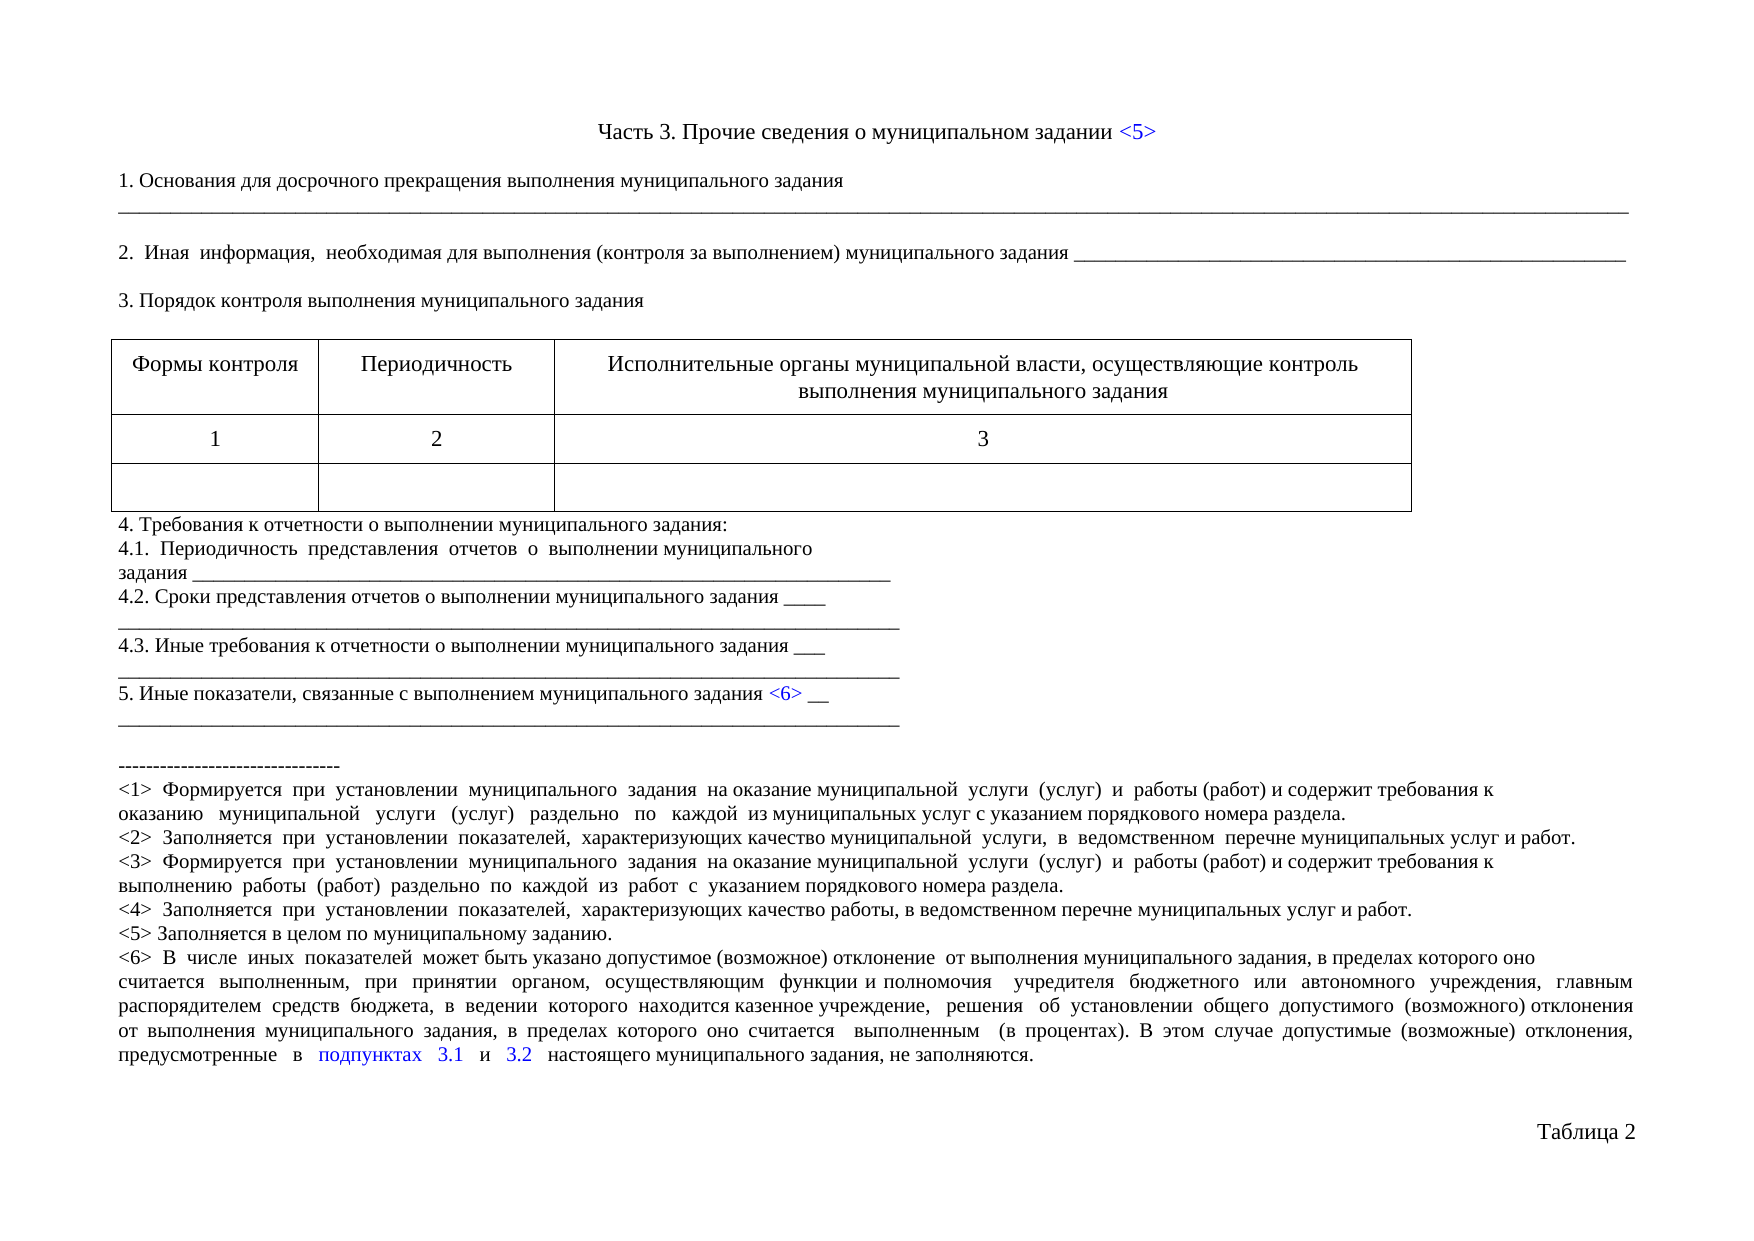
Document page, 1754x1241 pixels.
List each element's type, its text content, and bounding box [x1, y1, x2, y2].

text 4. Требования к отчетности о выполнении муниципального задания: [118, 512, 1636, 536]
text <6> В числе иных показателей может быть указано допустимое (возможное) отклонение от выполнения муниципального задания, в пределах которого оно [118, 945, 1636, 969]
text 4.3. Иные требования к отчетности о выполнении муниципального задания ___ [118, 632, 1636, 657]
text задания ___________________________________________________________________ [118, 560, 1636, 584]
text <1> Формируется при установлении муниципального задания на оказание муниципальной услуги (услуг) и работы (работ) и содержит требования к [118, 777, 1636, 801]
text ___________________________________________________________________________ [118, 657, 1636, 681]
table_cell 3 [555, 415, 1411, 462]
table_cell 1 [112, 415, 318, 462]
text ___________________________________________________________________________ [118, 608, 1636, 632]
text <5> Заполняется в целом по муниципальному заданию. [118, 921, 1636, 945]
table_cell [112, 464, 318, 511]
text <2> Заполняется при установлении показателей, характеризующих качество муниципальной услуги, в ведомственном перечне муниципальных услуг и работ. [118, 825, 1636, 849]
text <4> Заполняется при установлении показателей, характеризующих качество работы, в ведомственном перечне муниципальных услуг и работ. [118, 897, 1636, 921]
text Часть 3. Прочие сведения о муниципальном задании <5> [118, 118, 1636, 144]
table_cell [555, 464, 1411, 511]
table_header Периодичность [319, 340, 554, 414]
text 3. Порядок контроля выполнения муниципального задания [118, 288, 1636, 312]
text 5. Иные показатели, связанные с выполнением муниципального задания <6> __ [118, 681, 1636, 705]
table_cell [319, 464, 554, 511]
text 4.2. Сроки представления отчетов о выполнении муниципального задания ____ [118, 584, 1636, 608]
table_cell 2 [319, 415, 554, 462]
text -------------------------------- [118, 753, 1636, 777]
text _________________________________________________________________________________________________________________________________________________ [118, 192, 1636, 216]
text считается выполненным, при принятии органом, осуществляющим функции и полномочия учредителя бюджетного или автономного учреждения, главным распорядителем средств бюджета, в ведении которого находится казенное учреждение, решения об установлении общего допустимого (возможного) отклонения от выполнения муниципального задания, в пределах которого оно считается выполненным (в процентах). В этом случае допустимые (возможные) отклонения, предусмотренные в подпунктах 3.1 и 3.2 настоящего муниципального задания, не заполняются. [118, 969, 1636, 1066]
text оказанию муниципальной услуги (услуг) раздельно по каждой из муниципальных услуг с указанием порядкового номера раздела. [118, 801, 1636, 825]
text ___________________________________________________________________________ [118, 705, 1636, 729]
text 1. Основания для досрочного прекращения выполнения муниципального задания [118, 168, 1636, 192]
text 4.1. Периодичность представления отчетов о выполнении муниципального [118, 536, 1636, 560]
text выполнению работы (работ) раздельно по каждой из работ с указанием порядкового номера раздела. [118, 873, 1636, 897]
text Таблица 2 [118, 1118, 1636, 1145]
text <3> Формируется при установлении муниципального задания на оказание муниципальной услуги (услуг) и работы (работ) и содержит требования к [118, 849, 1636, 873]
table_header Исполнительные органы муниципальной власти, осуществляющие контроль выполнения муниципального задания [555, 340, 1411, 414]
text 2. Иная информация, необходимая для выполнения (контроля за выполнением) муниципального задания _____________________________________________________ [118, 240, 1636, 264]
table_header Формы контроля [112, 340, 318, 414]
